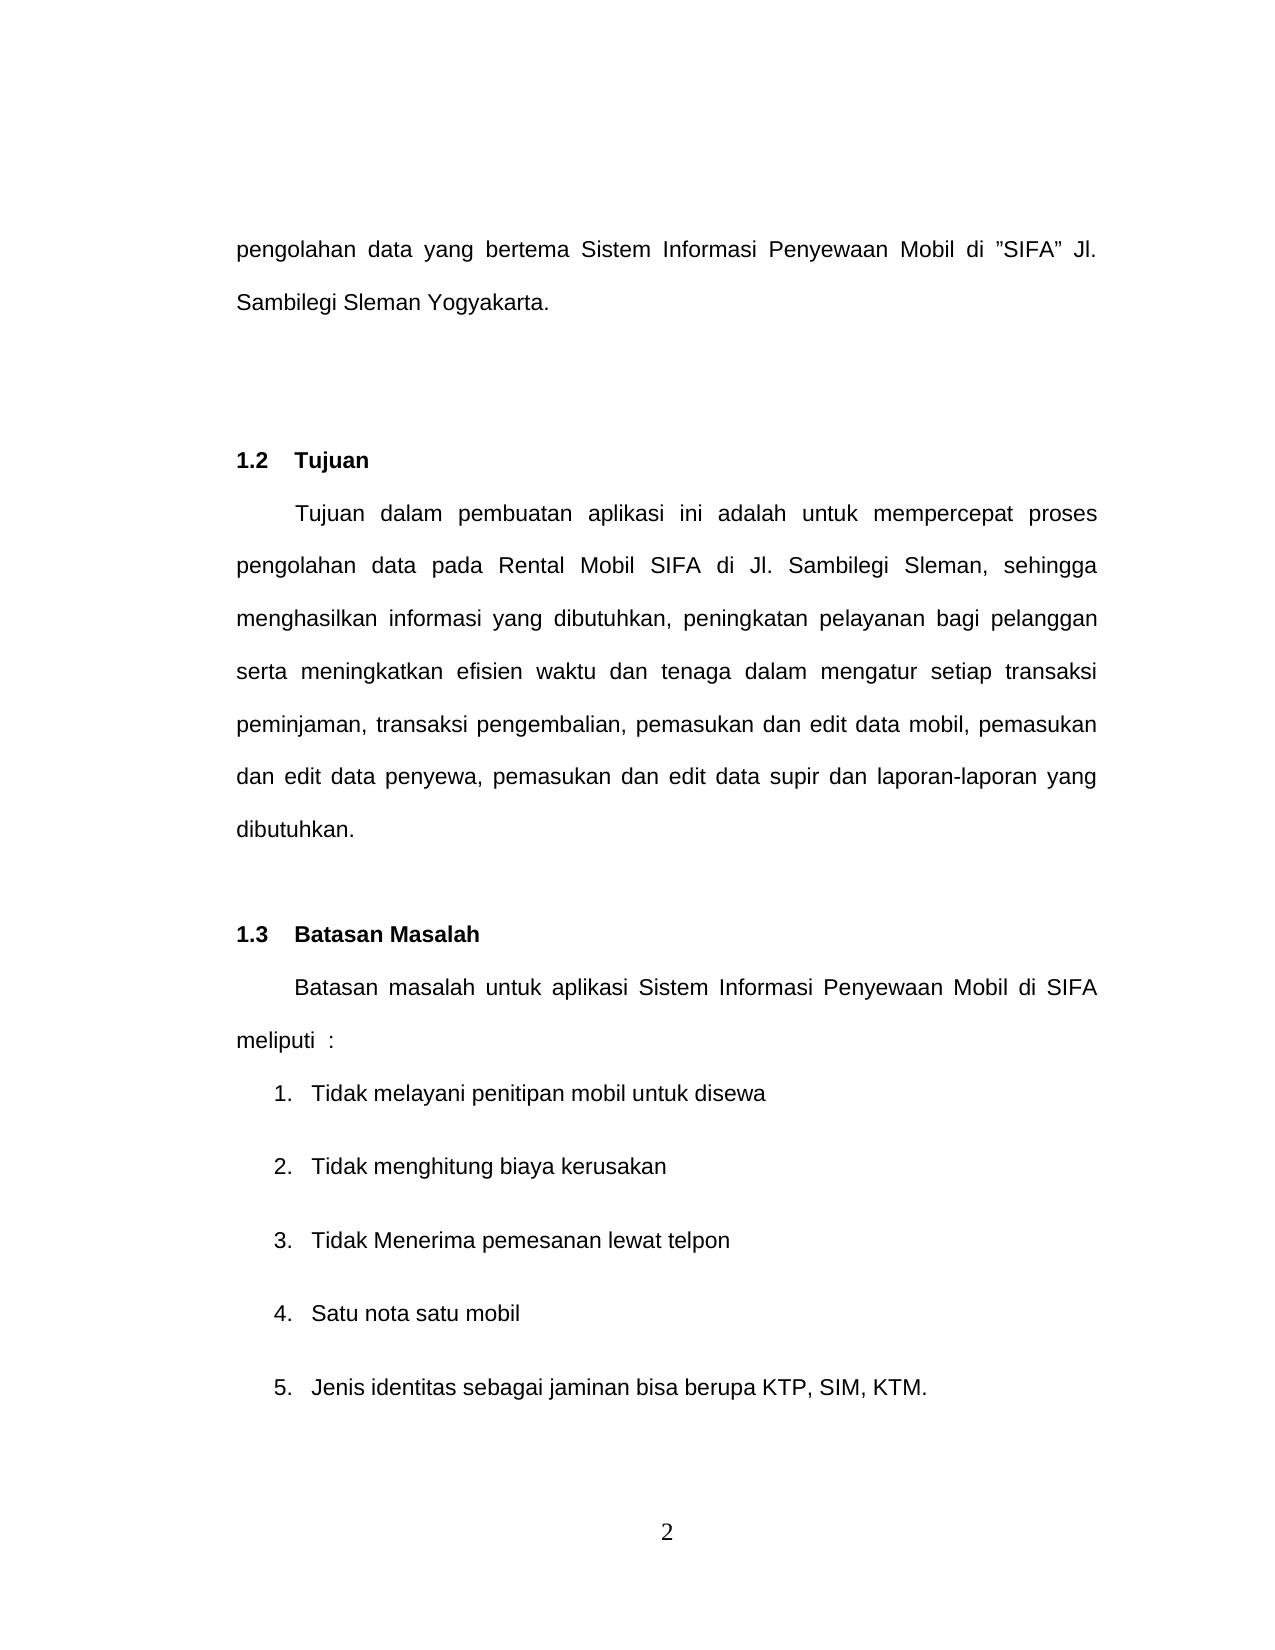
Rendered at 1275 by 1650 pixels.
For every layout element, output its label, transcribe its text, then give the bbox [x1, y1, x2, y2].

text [236, 236, 1098, 315]
list Tidak melayani penitipan mobil untuk disewa [274, 1079, 1098, 1106]
list Tidak Menerima pemesanan lewat telpon [274, 1227, 1098, 1253]
text Tujuan dalam pembuatan aplikasi ini adalah untuk mempercepat proses pengolahan data pada Rental Mobil SIFA di Jl. Sambilegi Sleman, sehingga menghasilkan informasi yang dibutuhkan, peningkatan pelayanan bagi pelanggan serta meningkatkan efisien waktu dan tenaga dalam mengatur setiap transaksi peminjaman, transaksi pengembalian, pemasukan dan edit data mobil, pemasukan dan edit data penyewa, pemasukan dan edit data supir dan laporan-laporan yang dibutuhkan. [236, 500, 1098, 842]
list Batasan Masalah [236, 921, 1098, 948]
list Jenis identitas sebagai jaminan bisa berupa KTP, SIM, KTM. [274, 1374, 1098, 1400]
list Tujuan [236, 447, 1098, 473]
text Batasan masalah untuk aplikasi Sistem Informasi Penyewaan Mobil di SIFA meliputi : [236, 974, 1098, 1053]
list Satu nota satu mobil [274, 1300, 1098, 1327]
list Tidak menghitung biaya kerusakan [274, 1153, 1098, 1179]
